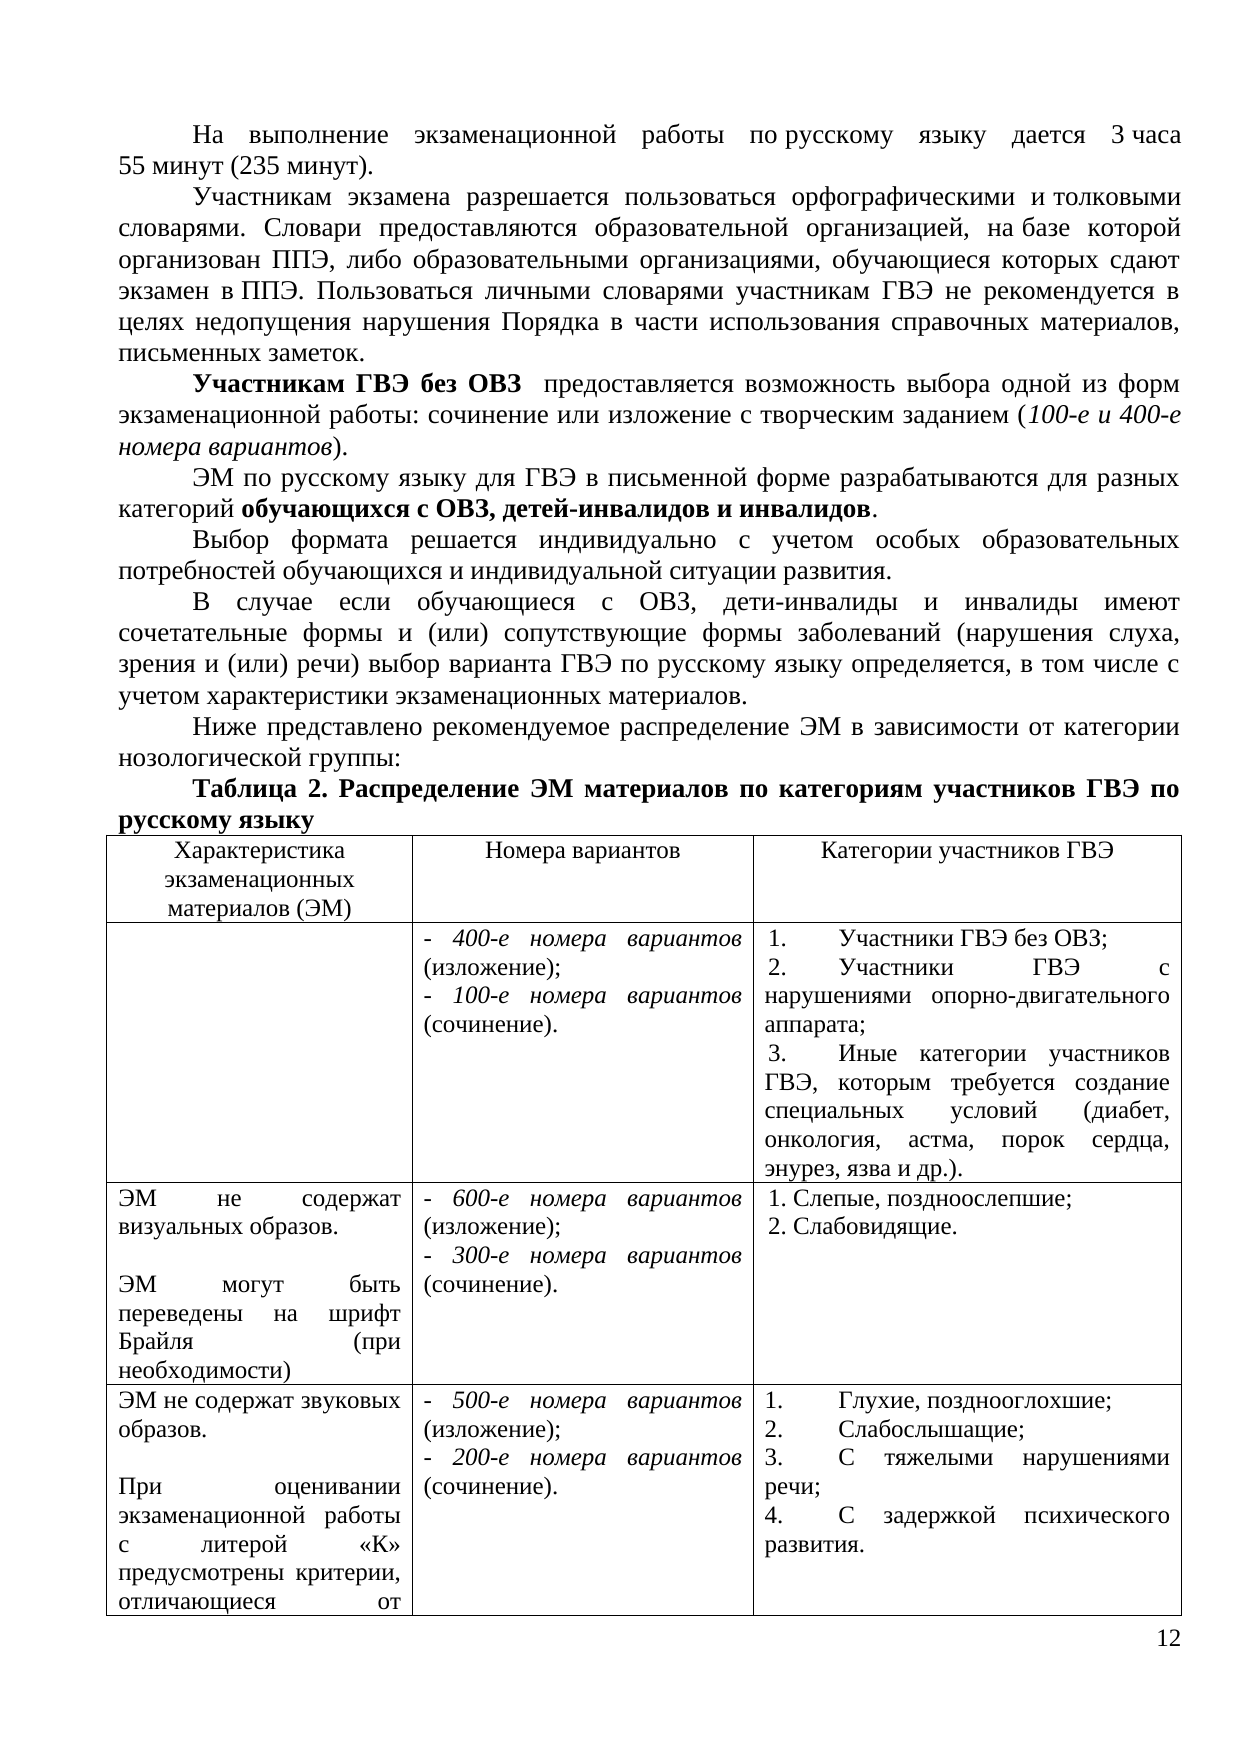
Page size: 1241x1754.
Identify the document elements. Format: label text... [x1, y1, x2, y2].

text Участникам ГВЭ без ОВЗ предоставляется возможность выбора одной из форм экзаменационной работы: сочинение или изложение с творческим заданием (100-е и 400-е номера вариантов). [118, 367, 1181, 461]
text Выбор формата решается индивидуально с учетом особых образовательных потребностей обучающихся и индивидуальной ситуации развития. [118, 523, 1181, 585]
table_header Категории участников ГВЭ [754, 836, 1181, 922]
table_cell - 600-е номера вариантов (изложение); - 300-е номера вариантов (сочинение). [413, 1183, 753, 1384]
text В случае если обучающиеся с ОВЗ, дети-инвалиды и инвалиды имеют сочетательные формы и (или) сопутствующие формы заболеваний (нарушения слуха, зрения и (или) речи) выбор варианта ГВЭ по русскому языку определяется, в том числе с учетом характеристики экзаменационных материалов. [118, 585, 1181, 710]
table_cell ЭМ не содержат визуальных образов. ЭМ могут быть переведены на шрифт Брайля (при необходимости) [107, 1183, 412, 1384]
text ЭМ по русскому языку для ГВЭ в письменной форме разрабатываются для разных категорий обучающихся с ОВЗ, детей-инвалидов и инвалидов. [118, 461, 1181, 523]
text Ниже представлено рекомендуемое распределение ЭМ в зависимости от категории нозологической группы: [118, 710, 1181, 772]
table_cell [754, 1385, 1181, 1615]
table_cell 1. Слепые, поздноослепшие; 2. Слабовидящие. [754, 1183, 1181, 1384]
table_cell - 400-е номера вариантов (изложение); - 100-е номера вариантов (сочинение). [413, 923, 753, 1182]
table_cell Участники ГВЭ без ОВЗ; Участники ГВЭ с нарушениями опорно-двигательного аппарата; Иные категории участников ГВЭ, которым требуется создание специальных условий (диабет, онкология, астма, порок сердца, энурез, язва и др.). [754, 923, 1181, 1182]
table_header Характеристика экзаменационных материалов (ЭМ) [107, 836, 412, 922]
table_cell [107, 923, 412, 1182]
table_header Номера вариантов [413, 836, 753, 922]
text Участникам экзамена разрешается пользоваться орфографическими и толковыми словарями. Словари предоставляются образовательной организацией, на базе которой организован ППЭ, либо образовательными организациями, обучающиеся которых сдают экзамен в ППЭ. Пользоваться личными словарями участникам ГВЭ не рекомендуется в целях недопущения нарушения Порядка в части использования справочных материалов, письменных заметок. [118, 180, 1181, 367]
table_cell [413, 1385, 753, 1615]
text На выполнение экзаменационной работы по русскому языку дается 3 часа 55 минут (235 минут). [118, 118, 1181, 180]
text Таблица 2. Распределение ЭМ материалов по категориям участников ГВЭ по русскому языку [118, 772, 1181, 834]
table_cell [107, 1385, 412, 1615]
